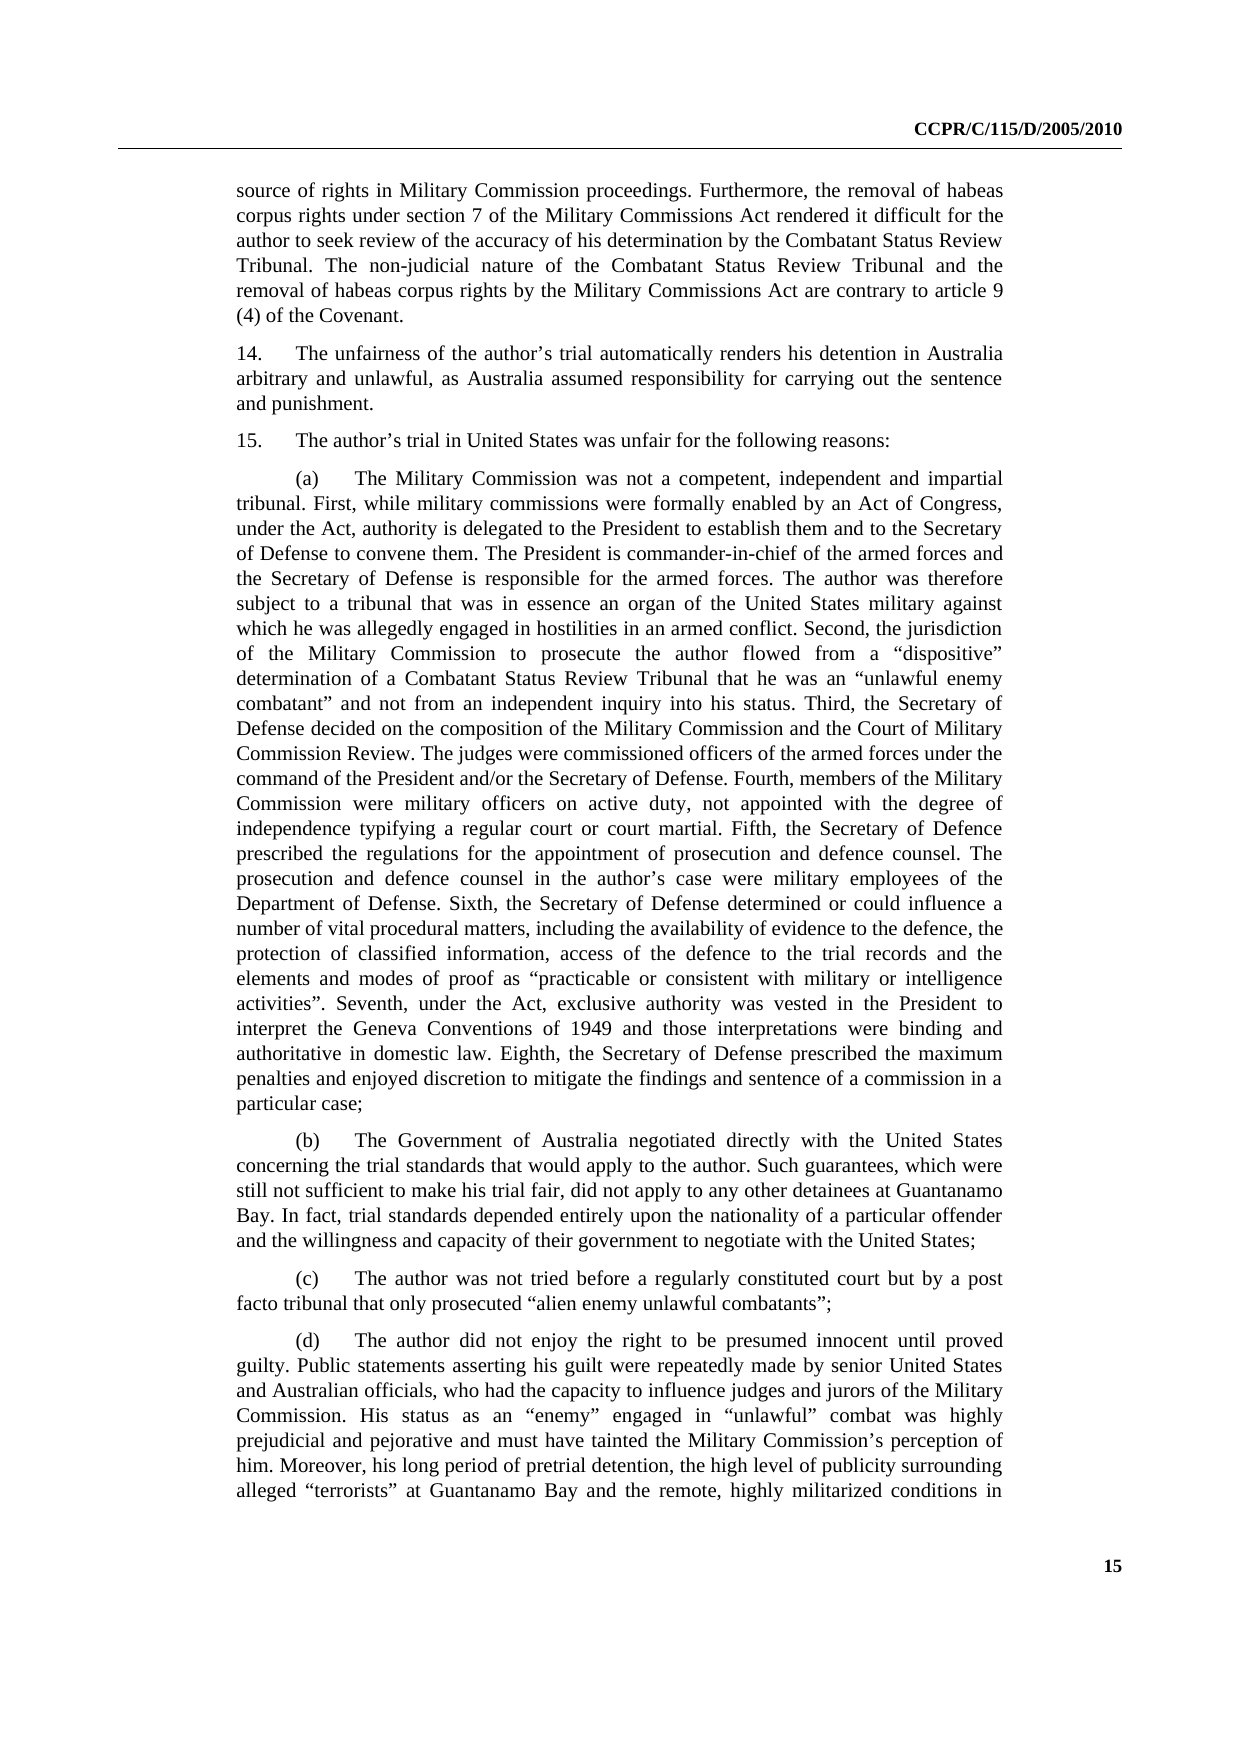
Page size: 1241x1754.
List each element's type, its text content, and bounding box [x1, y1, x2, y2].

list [236, 177, 1004, 327]
list The author’s trial in United States was unfair for the following reasons: [236, 427, 1004, 452]
text (a) The Military Commission was not a competent, independent and impartial tribunal. First, while military commissions were formally enabled by an Act of Congress, under the Act, authority is delegated to the President to establish them and to the Secretary of Defense to convene them. The President is commander-in-chief of the armed forces and the Secretary of Defense is responsible for the armed forces. The author was therefore subject to a tribunal that was in essence an organ of the United States military against which he was allegedly engaged in hostilities in an armed conflict. Second, the jurisdiction of the Military Commission to prosecute the author flowed from a “dispositive” determination of a Combatant Status Review Tribunal that he was an “unlawful enemy combatant” and not from an independent inquiry into his status. Third, the Secretary of Defense decided on the composition of the Military Commission and the Court of Military Commission Review. The judges were commissioned officers of the armed forces under the command of the President and/or the Secretary of Defense. Fourth, members of the Military Commission were military officers on active duty, not appointed with the degree of independence typifying a regular court or court martial. Fifth, the Secretary of Defence prescribed the regulations for the appointment of prosecution and defence counsel. The prosecution and defence counsel in the author’s case were military employees of the Department of Defense. Sixth, the Secretary of Defense determined or could influence a number of vital procedural matters, including the availability of evidence to the defence, the protection of classified information, access of the defence to the trial records and the elements and modes of proof as “practicable or consistent with military or intelligence activities”. Seventh, under the Act, exclusive authority was vested in the President to interpret the Geneva Conventions of 1949 and those interpretations were binding and authoritative in domestic law. Eighth, the Secretary of Defense prescribed the maximum penalties and enjoyed discretion to mitigate the findings and sentence of a commission in a particular case; [236, 465, 1004, 1115]
text (b) The Government of Australia negotiated directly with the United States concerning the trial standards that would apply to the author. Such guarantees, which were still not sufficient to make his trial fair, did not apply to any other detainees at Guantanamo Bay. In fact, trial standards depended entirely upon the nationality of a particular offender and the willingness and capacity of their government to negotiate with the United States; [236, 1127, 1004, 1252]
list The unfairness of the author’s trial automatically renders his detention in Australia arbitrary and unlawful, as Australia assumed responsibility for carrying out the sentence and punishment. [236, 340, 1004, 415]
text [236, 1327, 1004, 1502]
text (c) The author was not tried before a regularly constituted court but by a post facto tribunal that only prosecuted “alien enemy unlawful combatants”; [236, 1265, 1004, 1315]
